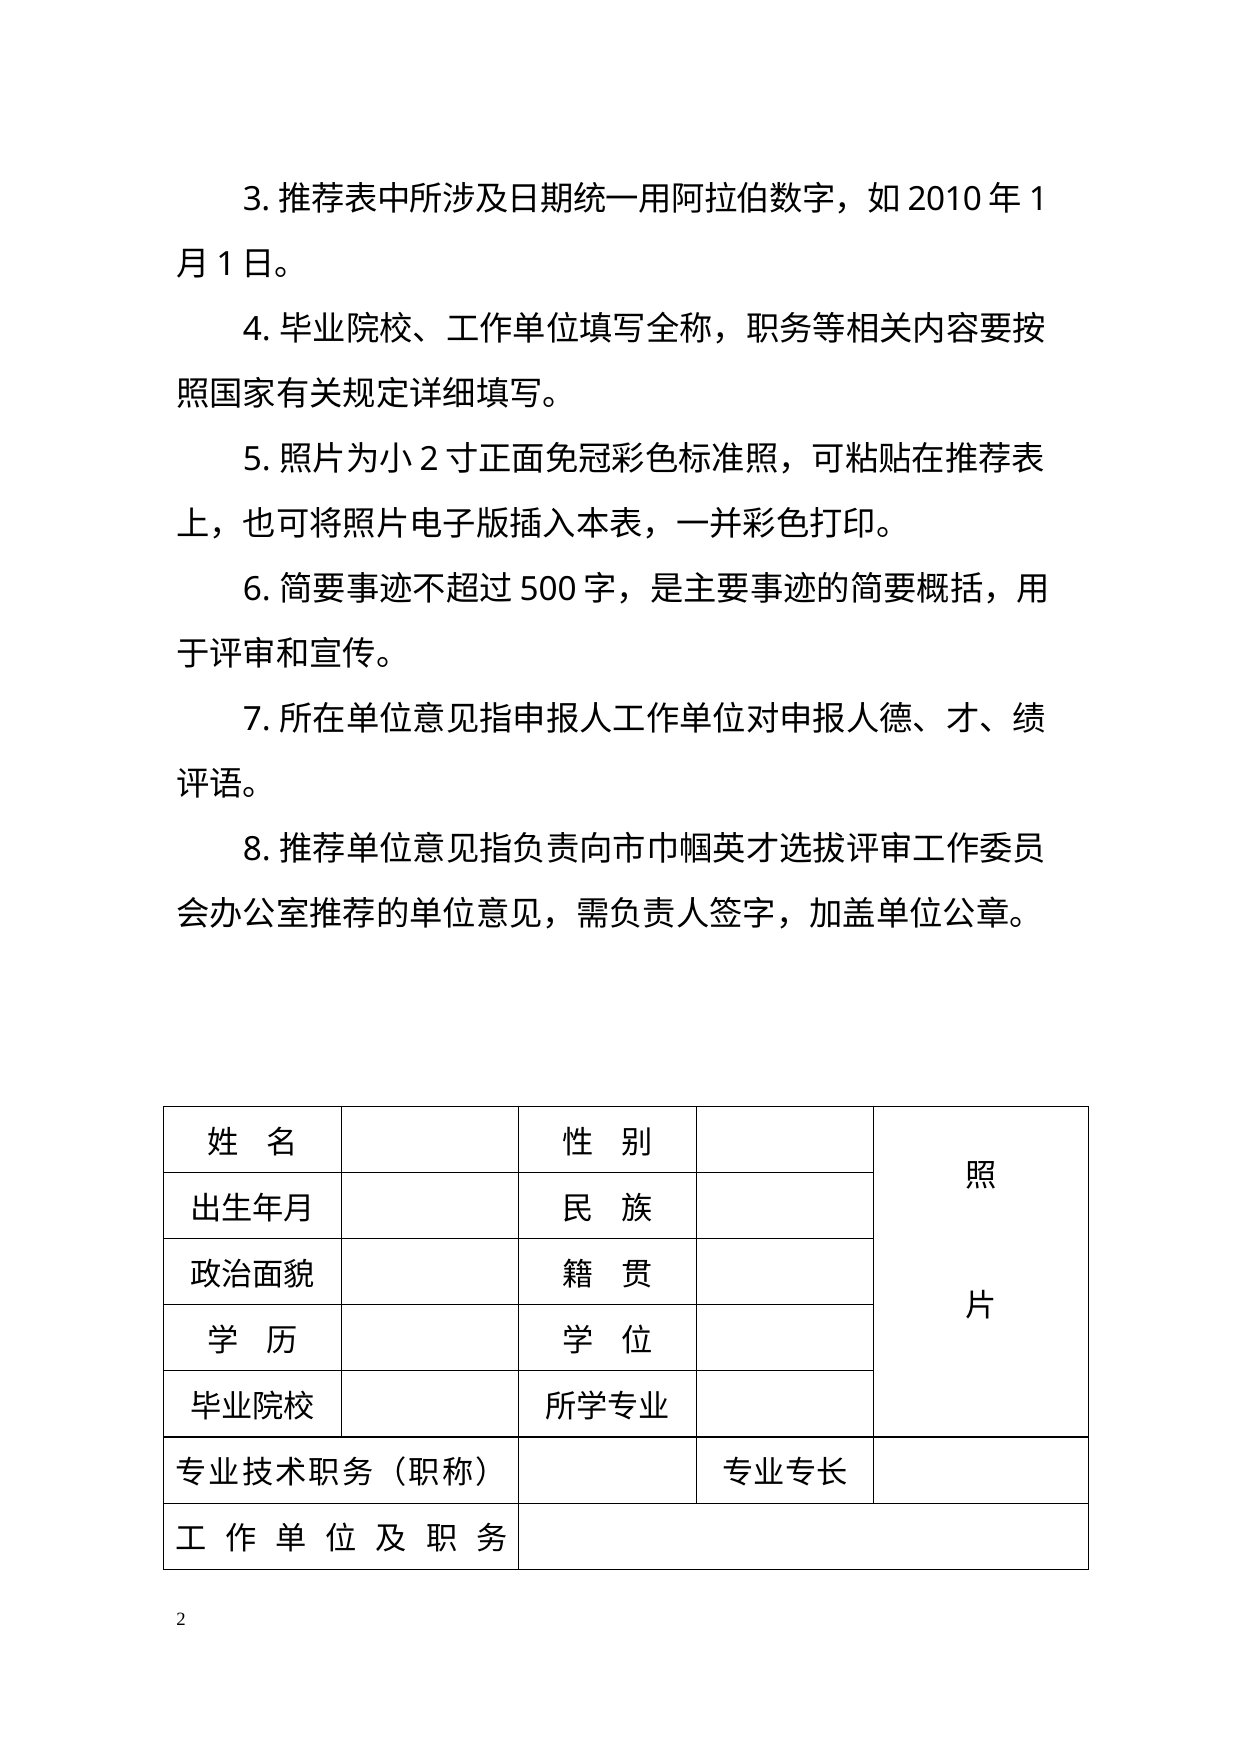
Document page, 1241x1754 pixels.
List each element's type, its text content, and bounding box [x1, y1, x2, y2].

table_cell [697, 1173, 873, 1238]
table_cell 学 位 [519, 1305, 696, 1370]
table_cell [519, 1504, 1088, 1568]
list 推荐表中所涉及日期统一用阿拉伯数字，如2010年1月1日。 [176, 164, 1076, 294]
table_header [342, 1107, 518, 1172]
table_cell [519, 1438, 696, 1502]
list 推荐单位意见指负责向市巾帼英才选拔评审工作委员会办公室推荐的单位意见，需负责人签字，加盖单位公章。 [176, 814, 1076, 944]
table_cell [342, 1305, 518, 1370]
table_cell 工作单位及职务 [164, 1504, 518, 1568]
table_cell [697, 1305, 873, 1370]
table_cell [874, 1438, 1088, 1502]
table_cell 籍 贯 [519, 1239, 696, 1304]
list 照片为小2寸正面免冠彩色标准照，可粘贴在推荐表上，也可将照片电子版插入本表，一并彩色打印。 [176, 424, 1076, 554]
table_cell 民 族 [519, 1173, 696, 1238]
table_cell 出生年月 [164, 1173, 341, 1238]
table_header 照 片 [874, 1107, 1088, 1436]
table_cell 政治面貌 [164, 1239, 341, 1304]
table_cell [697, 1371, 873, 1436]
table_cell 学 历 [164, 1305, 341, 1370]
list 简要事迹不超过500字，是主要事迹的简要概括，用于评审和宣传。 [176, 554, 1076, 684]
table_cell 所学专业 [519, 1371, 696, 1436]
table_cell [342, 1173, 518, 1238]
table_cell [342, 1239, 518, 1304]
table_header 性 别 [519, 1107, 696, 1172]
table_cell 专业专长 [697, 1438, 873, 1502]
table_cell 毕业院校 [164, 1371, 341, 1436]
table_header [697, 1107, 873, 1172]
table_cell [342, 1371, 518, 1436]
table_cell 专业技术职务（职称） [164, 1438, 518, 1502]
list 所在单位意见指申报人工作单位对申报人德、才、绩评语。 [176, 684, 1076, 814]
table_header 姓 名 [164, 1107, 341, 1172]
list 毕业院校、工作单位填写全称，职务等相关内容要按照国家有关规定详细填写。 [176, 294, 1076, 424]
table_cell [697, 1239, 873, 1304]
